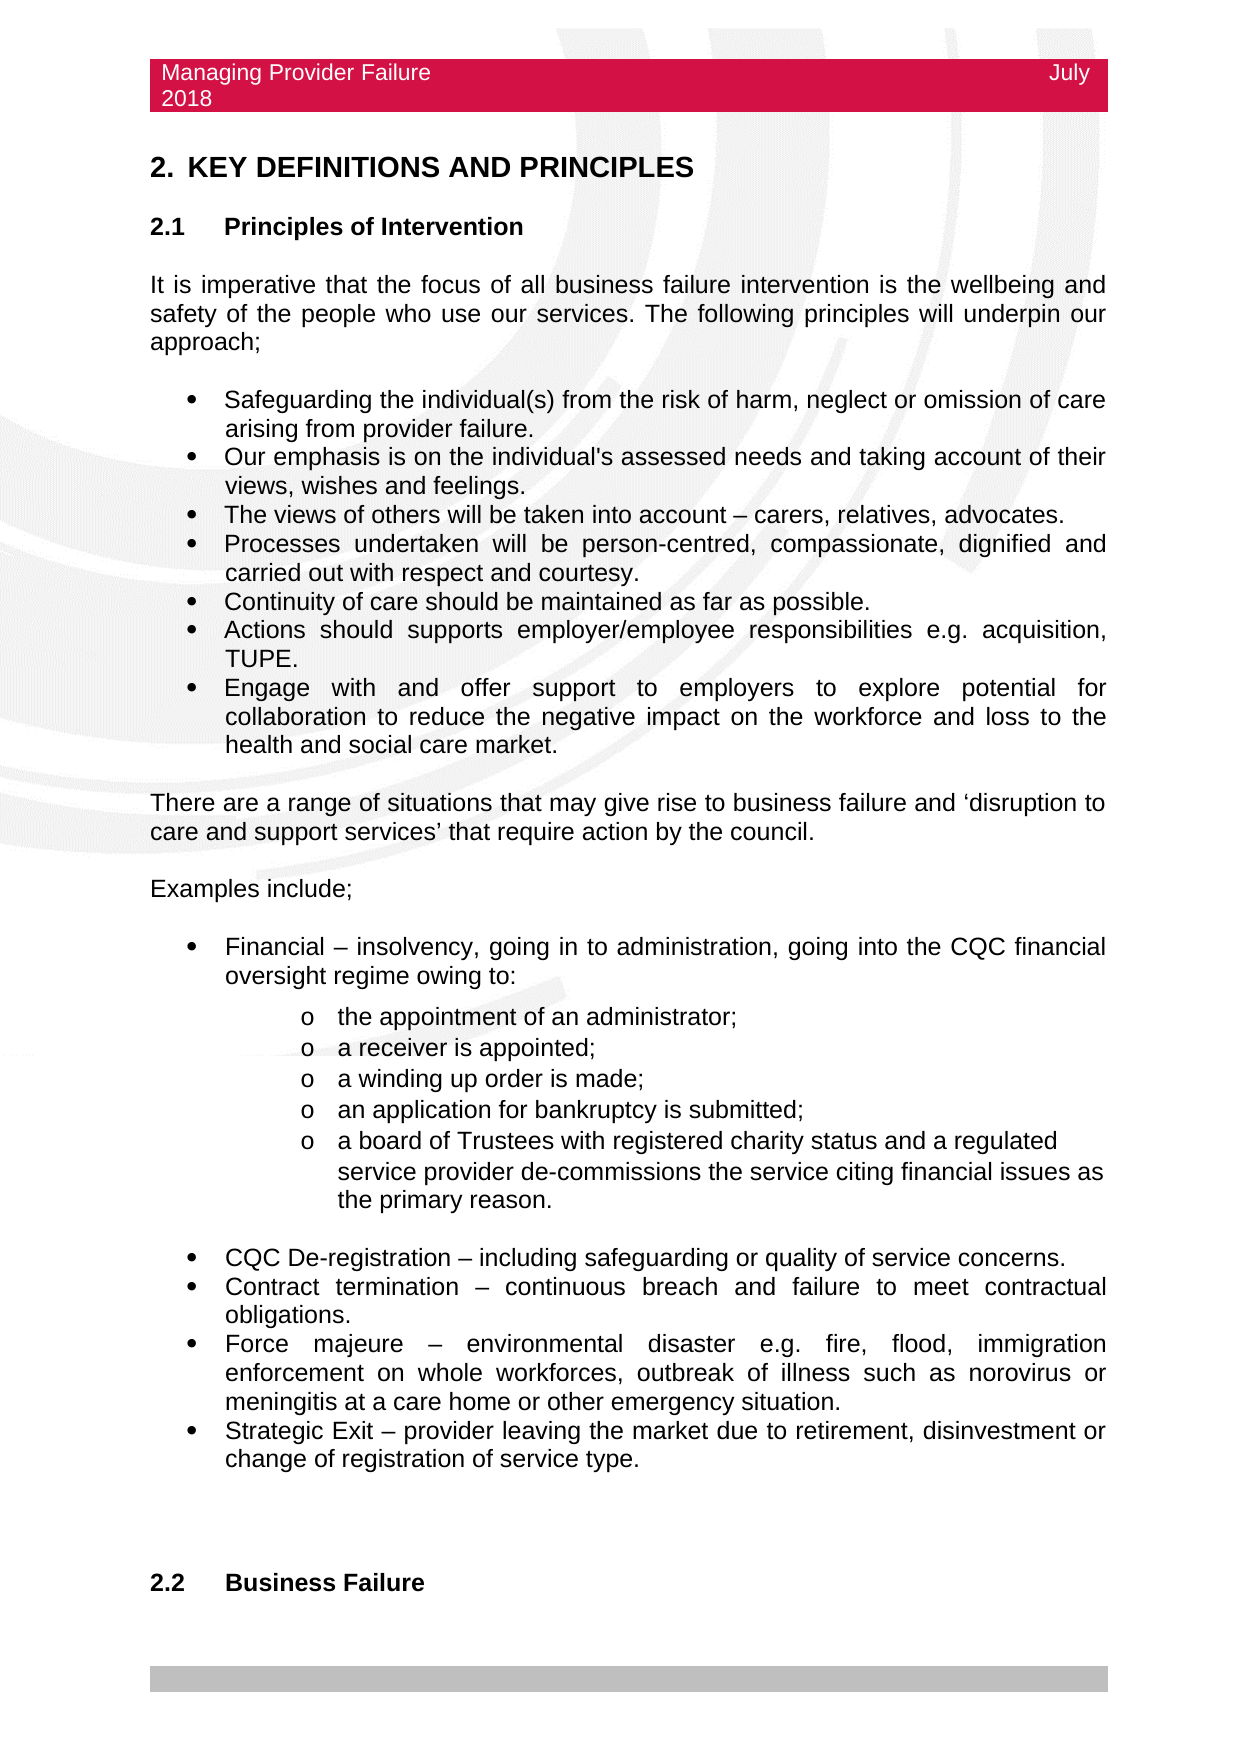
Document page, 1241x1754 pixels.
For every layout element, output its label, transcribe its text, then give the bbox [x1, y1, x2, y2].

text 2.1 Principles of Intervention [150, 212, 1108, 241]
list an application for bankruptcy is submitted; [300, 1095, 1108, 1126]
text 2.2 Business Failure [150, 1568, 1108, 1597]
list a receiver is appointed; [300, 1033, 1108, 1064]
list Financial – insolvency, going in to administration, going into the CQC financial oversight regime owing to: [187, 932, 1108, 989]
list Processes undertaken will be person-centred, compassionate, dignified and carried out with respect and courtesy. [187, 529, 1108, 586]
text Examples include; [150, 874, 1108, 903]
list Engage with and offer support to employers to explore potential for collaboration to reduce the negative impact on the workforce and loss to the health and social care market. [187, 673, 1108, 759]
list Force majeure – environmental disaster e.g. fire, flood, immigration enforcement on whole workforces, outbreak of illness such as norovirus or meningitis at a care home or other emergency situation. [187, 1329, 1108, 1416]
list Strategic Exit – provider leaving the market due to retirement, disinvestment or change of registration of service type. [187, 1416, 1108, 1473]
list Our emphasis is on the individual's assessed needs and taking account of their views, wishes and feelings. [187, 442, 1108, 500]
picture [0, 28, 1241, 1056]
list a winding up order is made; [300, 1064, 1108, 1095]
list Actions should supports employer/employee responsibilities e.g. acquisition, TUPE. [187, 615, 1108, 673]
text It is imperative that the focus of all business failure intervention is the wellbeing and safety of the people who use our services. The following principles will underpin our approach; [150, 270, 1108, 356]
list Safeguarding the individual(s) from the risk of harm, neglect or omission of care arising from provider failure. [187, 385, 1108, 442]
list KEY DEFINITIONS AND PRINCIPLES [150, 150, 1108, 183]
text There are a range of situations that may give rise to business failure and ‘disruption to care and support services’ that require action by the council. [150, 788, 1108, 846]
list the appointment of an administrator; [300, 1002, 1108, 1033]
list The views of others will be taken into account – carers, relatives, advocates. [187, 500, 1108, 529]
list a board of Trustees with registered charity status and a regulated service provider de-commissions the service citing financial issues as the primary reason. [300, 1126, 1108, 1214]
list Continuity of care should be maintained as far as possible. [187, 586, 1108, 615]
list Contract termination – continuous breach and failure to meet contractual obligations. [187, 1272, 1108, 1329]
list CQC De-registration – including safeguarding or quality of service concerns. [187, 1243, 1108, 1272]
